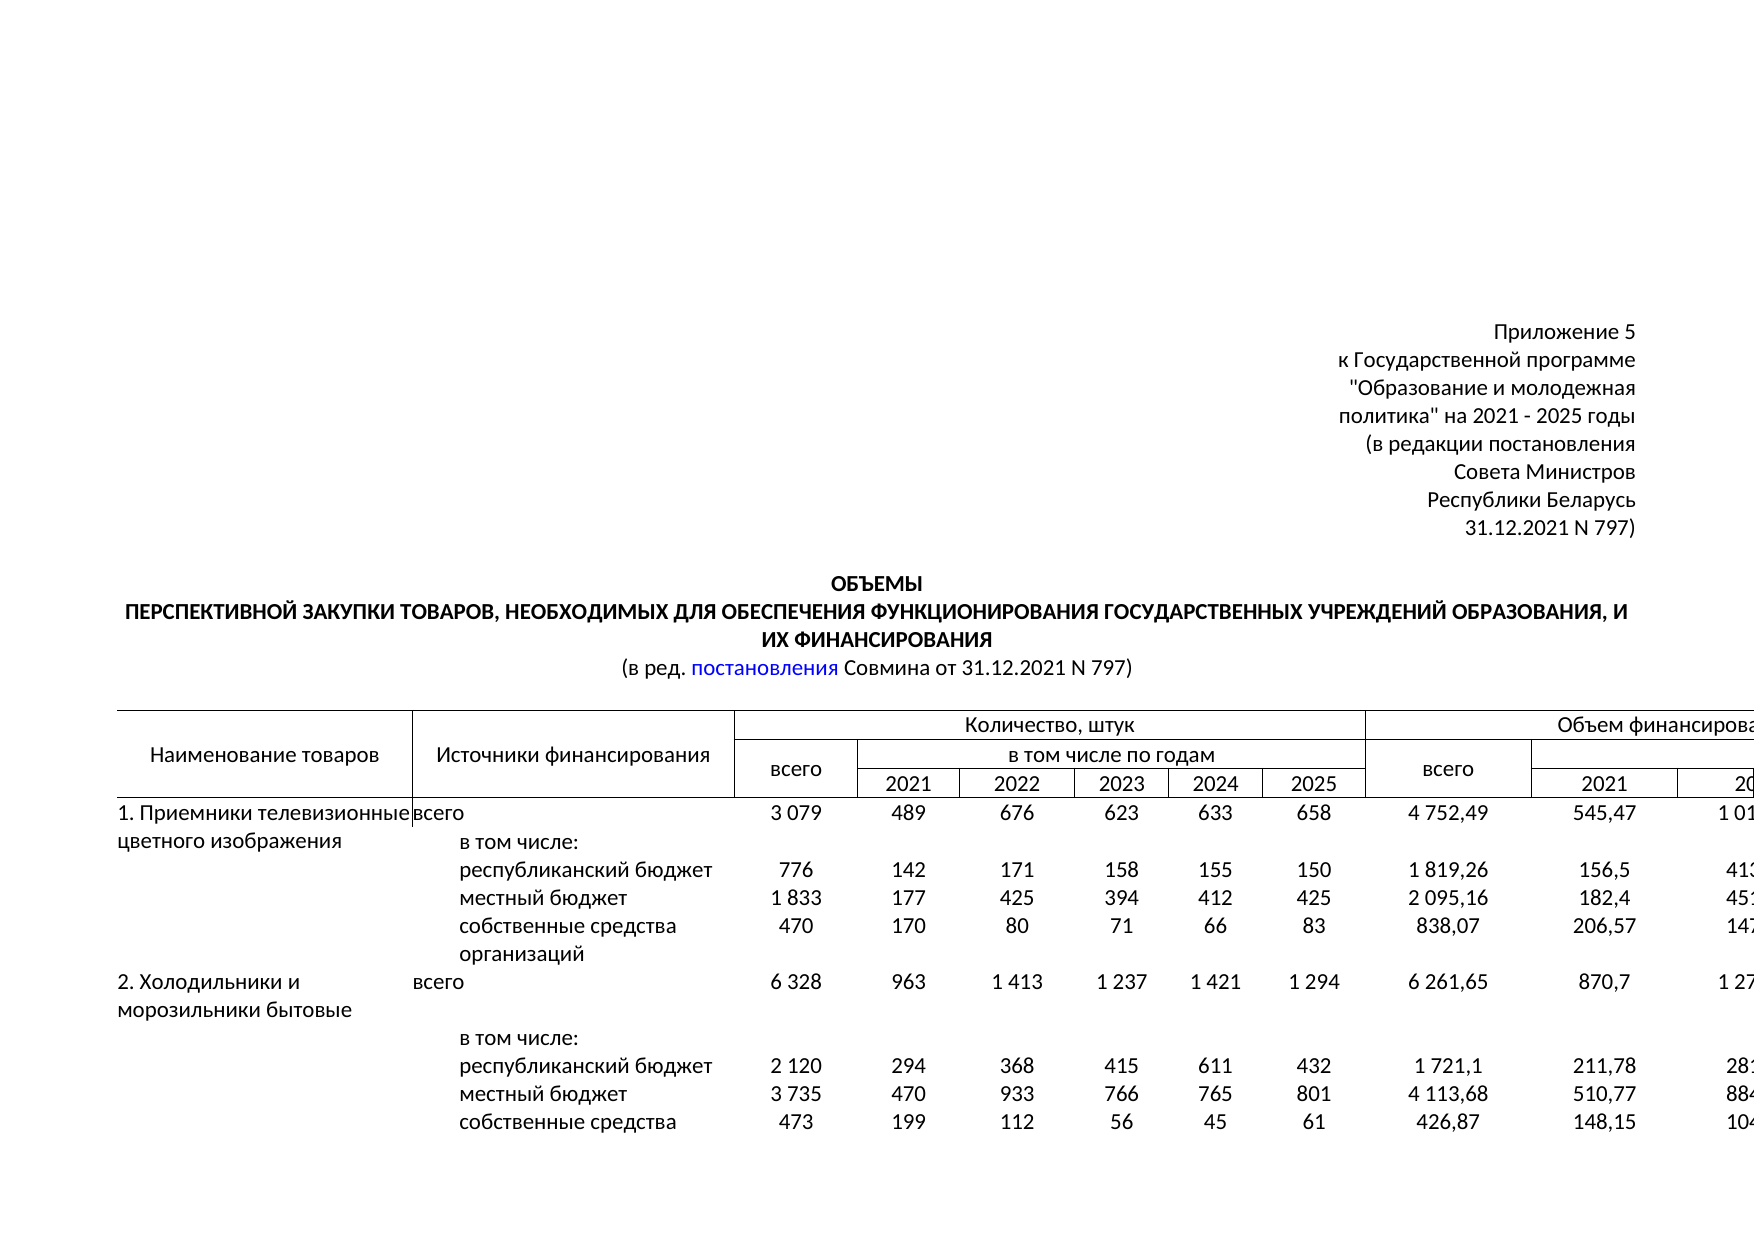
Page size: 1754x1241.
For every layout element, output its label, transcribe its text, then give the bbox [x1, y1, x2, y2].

text политика" на 2021 - 2025 годы [118, 401, 1636, 429]
title ОБЪЕМЫ [118, 569, 1636, 597]
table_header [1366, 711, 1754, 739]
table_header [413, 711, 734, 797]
text к Государственной программе [118, 345, 1636, 373]
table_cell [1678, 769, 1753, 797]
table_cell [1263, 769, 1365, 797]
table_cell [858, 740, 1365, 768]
text Приложение 5 [118, 317, 1636, 345]
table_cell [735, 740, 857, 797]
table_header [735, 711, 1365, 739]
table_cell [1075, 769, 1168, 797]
title ПЕРСПЕКТИВНОЙ ЗАКУПКИ ТОВАРОВ, НЕОБХОДИМЫХ ДЛЯ ОБЕСПЕЧЕНИЯ ФУНКЦИОНИРОВАНИЯ ГОСУДАРСТВЕННЫХ УЧРЕЖДЕНИЙ ОБРАЗОВАНИЯ, И ИХ ФИНАНСИРОВАНИЯ [118, 597, 1636, 653]
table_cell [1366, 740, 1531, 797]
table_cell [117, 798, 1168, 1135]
text 31.12.2021 N 797) [118, 513, 1636, 541]
text (в редакции постановления [118, 429, 1636, 457]
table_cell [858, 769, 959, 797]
text Совета Министров [118, 457, 1636, 485]
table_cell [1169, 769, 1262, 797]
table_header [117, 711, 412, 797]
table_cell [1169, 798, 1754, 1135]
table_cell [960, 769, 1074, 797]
text (в ред. постановления Совмина от 31.12.2021 N 797) [118, 653, 1636, 682]
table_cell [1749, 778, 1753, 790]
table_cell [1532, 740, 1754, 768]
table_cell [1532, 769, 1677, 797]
text Республики Беларусь [118, 485, 1636, 513]
text "Образование и молодежная [118, 373, 1636, 401]
